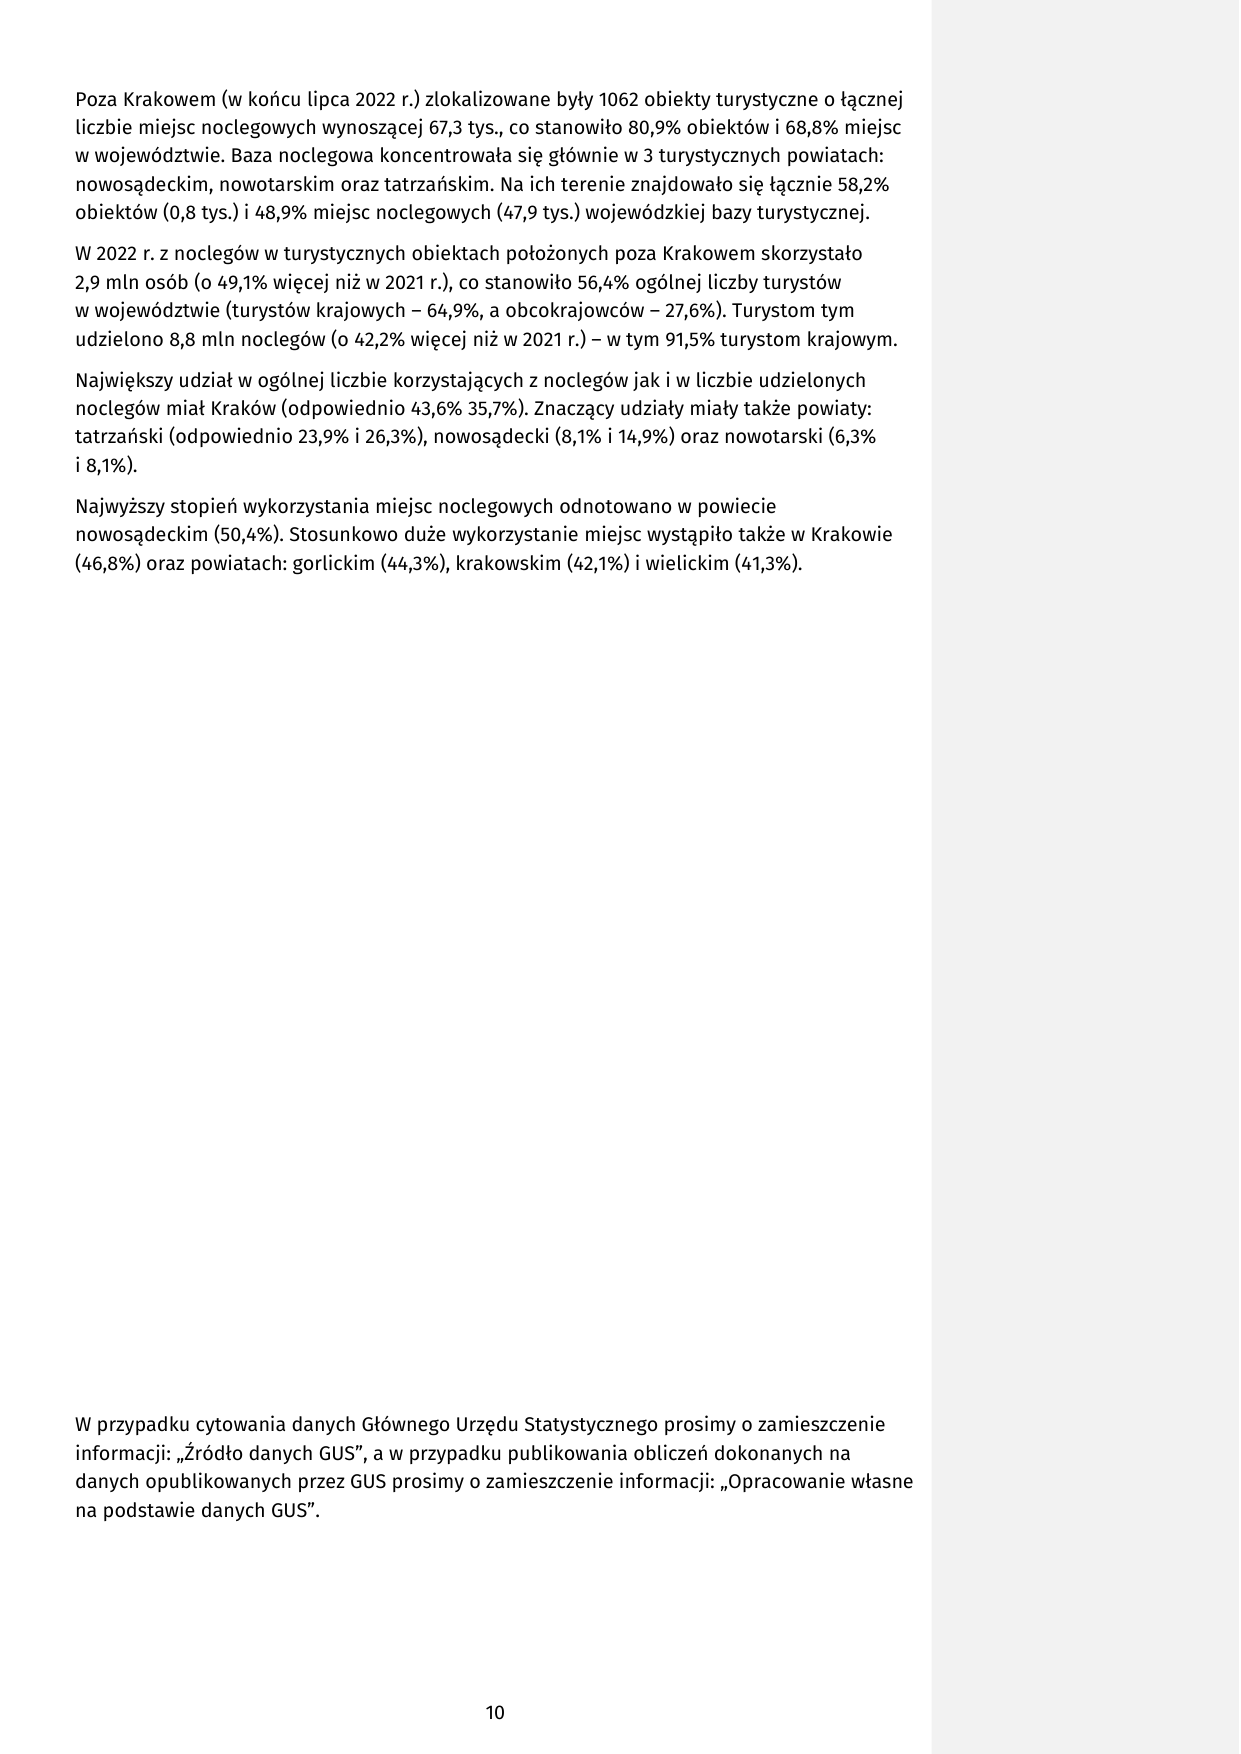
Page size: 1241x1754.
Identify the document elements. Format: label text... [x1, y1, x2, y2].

text W przypadku cytowania danych Głównego Urzędu Statystycznego prosimy o zamieszczenie informacji: „Źródło danych GUS”, a w przypadku publikowania obliczeń dokonanych na danych opublikowanych przez GUS prosimy o zamieszczenie informacji: „Opracowanie własne na podstawie danych GUS”. [75, 1413, 915, 1470]
text Poza Krakowem (w końcu lipca 2022 r.) zlokalizowane były 1062 obiekty turystyczne o łącznej liczbie miejsc noclegowych wynoszącej 67,3 tys., co stanowiło 80,9% obiektów i 68,8% miejsc w województwie. Baza noclegowa koncentrowała się głównie w 3 turystycznych powiatach: nowosądeckim, nowotarskim oraz tatrzańskim. Na ich terenie znajdowało się łącznie 58,2% obiektów (0,8 tys.) i 48,9% miejsc noclegowych (47,9 tys.) wojewódzkiej bazy turystycznej. [75, 87, 915, 225]
text W przypadku cytowania danych Głównego Urzędu Statystycznego prosimy o zamieszczenie informacji: „Źródło danych GUS”, a w przypadku publikowania obliczeń dokonanych na danych opublikowanych przez GUS prosimy o zamieszczenie informacji: „Opracowanie własne na podstawie danych GUS”. [75, 1494, 915, 1522]
text Największy udział w ogólnej liczbie korzystających z noclegów jak i w liczbie udzielonych noclegów miał Kraków (odpowiednio 43,6% 35,7%). Znaczący udziały miały także powiaty: tatrzański (odpowiednio 23,9% i 26,3%), nowosądecki (8,1% i 14,9%) oraz nowotarski (6,3% i 8,1%). [75, 368, 915, 477]
text Najwyższy stopień wykorzystania miejsc noclegowych odnotowano w powiecie nowosądeckim (50,4%). Stosunkowo duże wykorzystanie miejsc wystąpiło także w Krakowie (46,8%) oraz powiatach: gorlickim (44,3%), krakowskim (42,1%) i wielickim (41,3%). [75, 495, 915, 575]
text W 2022 r. z noclegów w turystycznych obiektach położonych poza Krakowem skorzystało 2,9 mln osób (o 49,1% więcej niż w 2021 r.), co stanowiło 56,4% ogólnej liczby turystów w województwie (turystów krajowych – 64,9%, a obcokrajowców – 27,6%). Turystom tym udzielono 8,8 mln noclegów (o 42,2% więcej niż w 2021 r.) – w tym 91,5% turystom krajowym. [75, 242, 915, 351]
